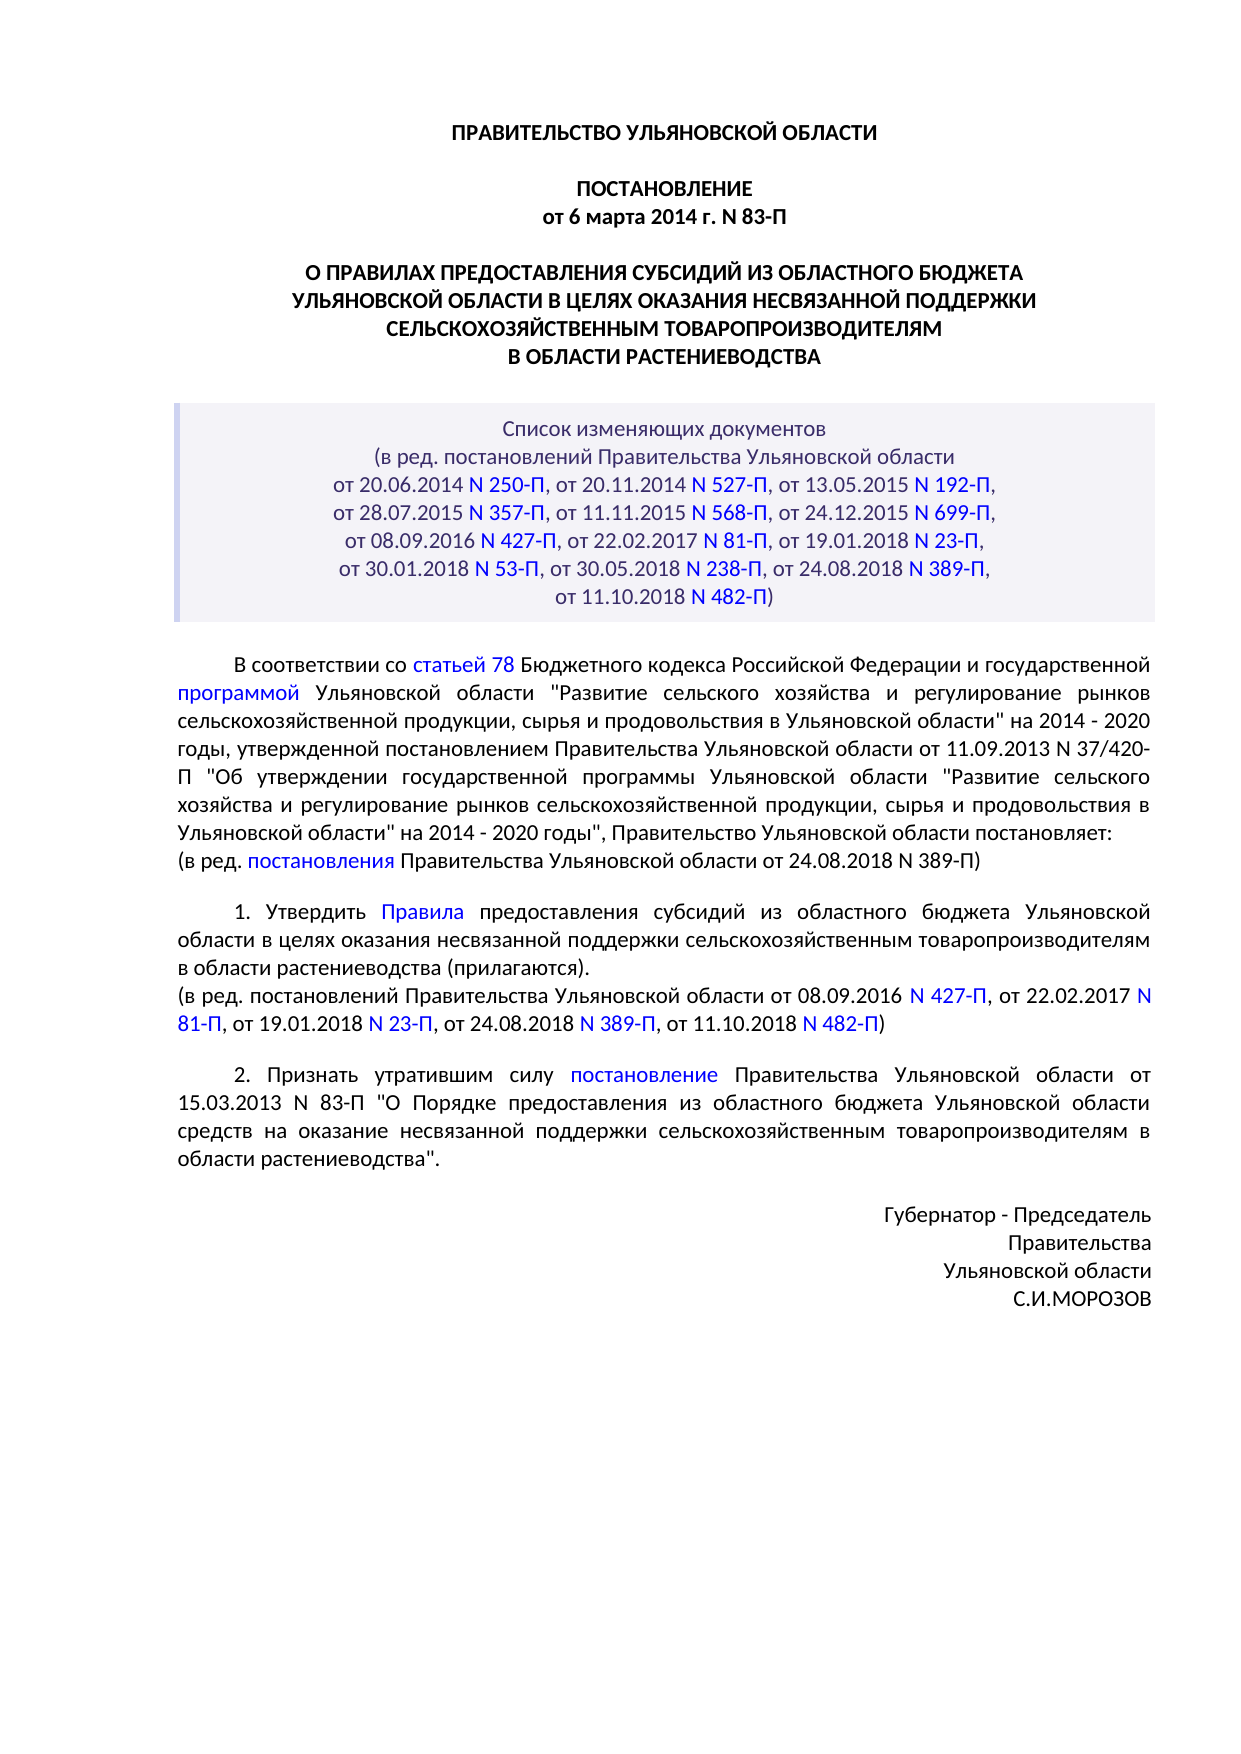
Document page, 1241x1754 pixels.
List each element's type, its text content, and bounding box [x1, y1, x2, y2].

title ПОСТАНОВЛЕНИЕ [177, 174, 1152, 202]
title О ПРАВИЛАХ ПРЕДОСТАВЛЕНИЯ СУБСИДИЙ ИЗ ОБЛАСТНОГО БЮДЖЕТА [177, 258, 1152, 286]
title В ОБЛАСТИ РАСТЕНИЕВОДСТВА [177, 342, 1152, 370]
text (в ред. постановлений Правительства Ульяновской области от 08.09.2016 N 427-П, от 22.02.2017 N 81-П, от 19.01.2018 N 23-П, от 24.08.2018 N 389-П, от 11.10.2018 N 482-П) [177, 981, 1152, 1037]
title УЛЬЯНОВСКОЙ ОБЛАСТИ В ЦЕЛЯХ ОКАЗАНИЯ НЕСВЯЗАННОЙ ПОДДЕРЖКИ [177, 286, 1152, 314]
text Ульяновской области [177, 1257, 1152, 1284]
title ПРАВИТЕЛЬСТВО УЛЬЯНОВСКОЙ ОБЛАСТИ [177, 118, 1152, 146]
text 1. Утвердить Правила предоставления субсидий из областного бюджета Ульяновской области в целях оказания несвязанной поддержки сельскохозяйственным товаропроизводителям в области растениеводства (прилагаются). [177, 897, 1152, 981]
table_header Список изменяющих документов (в ред. постановлений Правительства Ульяновской области от 20.06.2014 N 250-П, от 20.11.2014 N 527-П, от 13.05.2015 N 192-П, от 28.07.2015 N 357-П, от 11.11.2015 N 568-П, от 24.12.2015 N 699-П, от 08.09.2016 N 427-П, от 22.02.2017 N 81-П, от 19.01.2018 N 23-П, от 30.01.2018 N 53-П, от 30.05.2018 N 238-П, от 24.08.2018 N 389-П, от 11.10.2018 N 482-П) [180, 403, 1149, 622]
title СЕЛЬСКОХОЗЯЙСТВЕННЫМ ТОВАРОПРОИЗВОДИТЕЛЯМ [177, 314, 1152, 342]
text (в ред. постановления Правительства Ульяновской области от 24.08.2018 N 389-П) [177, 846, 1152, 874]
text Губернатор - Председатель [177, 1201, 1152, 1228]
title от 6 марта 2014 г. N 83-П [177, 202, 1152, 230]
text В соответствии со статьей 78 Бюджетного кодекса Российской Федерации и государственной программой Ульяновской области "Развитие сельского хозяйства и регулирование рынков сельскохозяйственной продукции, сырья и продовольствия в Ульяновской области" на 2014 - 2020 годы, утвержденной постановлением Правительства Ульяновской области от 11.09.2013 N 37/420-П "Об утверждении государственной программы Ульяновской области "Развитие сельского хозяйства и регулирование рынков сельскохозяйственной продукции, сырья и продовольствия в Ульяновской области" на 2014 - 2020 годы", Правительство Ульяновской области постановляет: [177, 650, 1152, 846]
text 2. Признать утратившим силу постановление Правительства Ульяновской области от 15.03.2013 N 83-П "О Порядке предоставления из областного бюджета Ульяновской области средств на оказание несвязанной поддержки сельскохозяйственным товаропроизводителям в области растениеводства". [177, 1060, 1152, 1172]
text Правительства [177, 1228, 1152, 1257]
text С.И.МОРОЗОВ [177, 1284, 1152, 1313]
